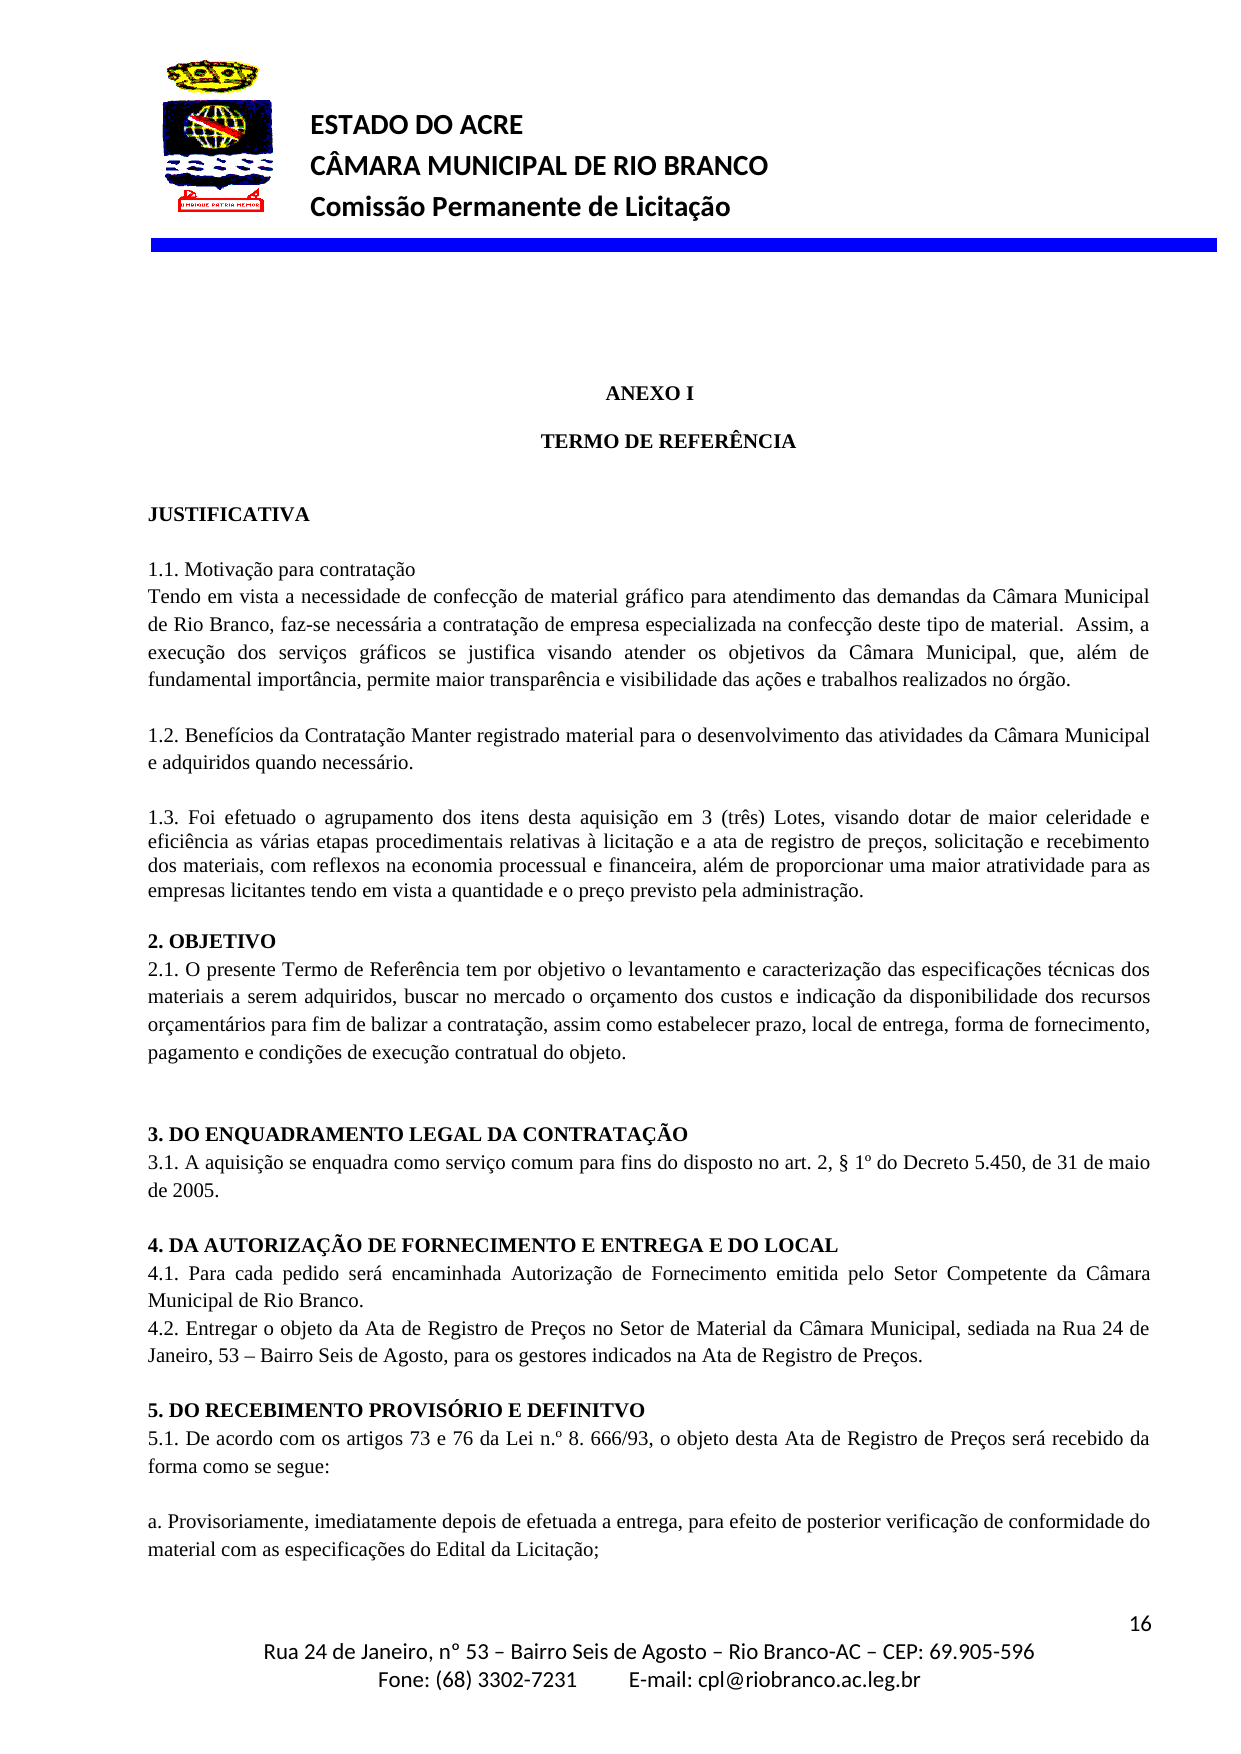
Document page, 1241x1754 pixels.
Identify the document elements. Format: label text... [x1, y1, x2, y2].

text JUSTIFICATIVA [148, 502, 1152, 526]
text 2. OBJETIVO [148, 929, 1152, 953]
text a. Provisoriamente, imediatamente depois de efetuada a entrega, para efeito de posterior verificação de conformidade do material com as especificações do Edital da Licitação; [148, 1509, 1152, 1561]
text 1.1. Motivação para contratação [148, 557, 1152, 581]
text 5. DO RECEBIMENTO PROVISÓRIO E DEFINITVO [148, 1398, 1152, 1422]
text 4.2. Entregar o objeto da Ata de Registro de Preços no Setor de Material da Câmara Municipal, sediada na Rua 24 de Janeiro, 53 – Bairro Seis de Agosto, para os gestores indicados na Ata de Registro de Preços. [148, 1316, 1152, 1367]
text 2.1. O presente Termo de Referência tem por objetivo o levantamento e caracterização das especificações técnicas dos materiais a serem adquiridos, buscar no mercado o orçamento dos custos e indicação da disponibilidade dos recursos orçamentários para fim de balizar a contratação, assim como estabelecer prazo, local de entrega, forma de fornecimento, pagamento e condições de execução contratual do objeto. [148, 957, 1152, 1064]
text 3.1. A aquisição se enquadra como serviço comum para fins do disposto no art. 2, § 1º do Decreto 5.450, de 31 de maio de 2005. [148, 1150, 1152, 1202]
text 4. DA AUTORIZAÇÃO DE FORNECIMENTO E ENTREGA E DO LOCAL [148, 1233, 1152, 1257]
text 5.1. De acordo com os artigos 73 e 76 da Lei n.º 8. 666/93, o objeto desta Ata de Registro de Preços será recebido da forma como se segue: [148, 1426, 1152, 1478]
text ANEXO I [148, 381, 1152, 405]
text 3. DO ENQUADRAMENTO LEGAL DA CONTRATAÇÃO [148, 1122, 1152, 1146]
text Tendo em vista a necessidade de confecção de material gráfico para atendimento das demandas da Câmara Municipal de Rio Branco, faz-se necessária a contratação de empresa especializada na confecção deste tipo de material. Assim, a execução dos serviços gráficos se justifica visando atender os objetivos da Câmara Municipal, que, além de fundamental importância, permite maior transparência e visibilidade das ações e trabalhos realizados no órgão. [148, 584, 1152, 691]
text 1.3. Foi efetuado o agrupamento dos itens desta aquisição em 3 (três) Lotes, visando dotar de maior celeridade e eficiência as várias etapas procedimentais relativas à licitação e a ata de registro de preços, solicitação e recebimento dos materiais, com reflexos na economia processual e financeira, além de proporcionar uma maior atratividade para as empresas licitantes tendo em vista a quantidade e o preço previsto pela administração. [148, 805, 1152, 902]
text 4.1. Para cada pedido será encaminhada Autorização de Fornecimento emitida pelo Setor Competente da Câmara Municipal de Rio Branco. [148, 1260, 1152, 1312]
text 1.2. Benefícios da Contratação Manter registrado material para o desenvolvimento das atividades da Câmara Municipal e adquiridos quando necessário. [148, 722, 1152, 774]
text TERMO DE REFERÊNCIA [185, 429, 1152, 453]
